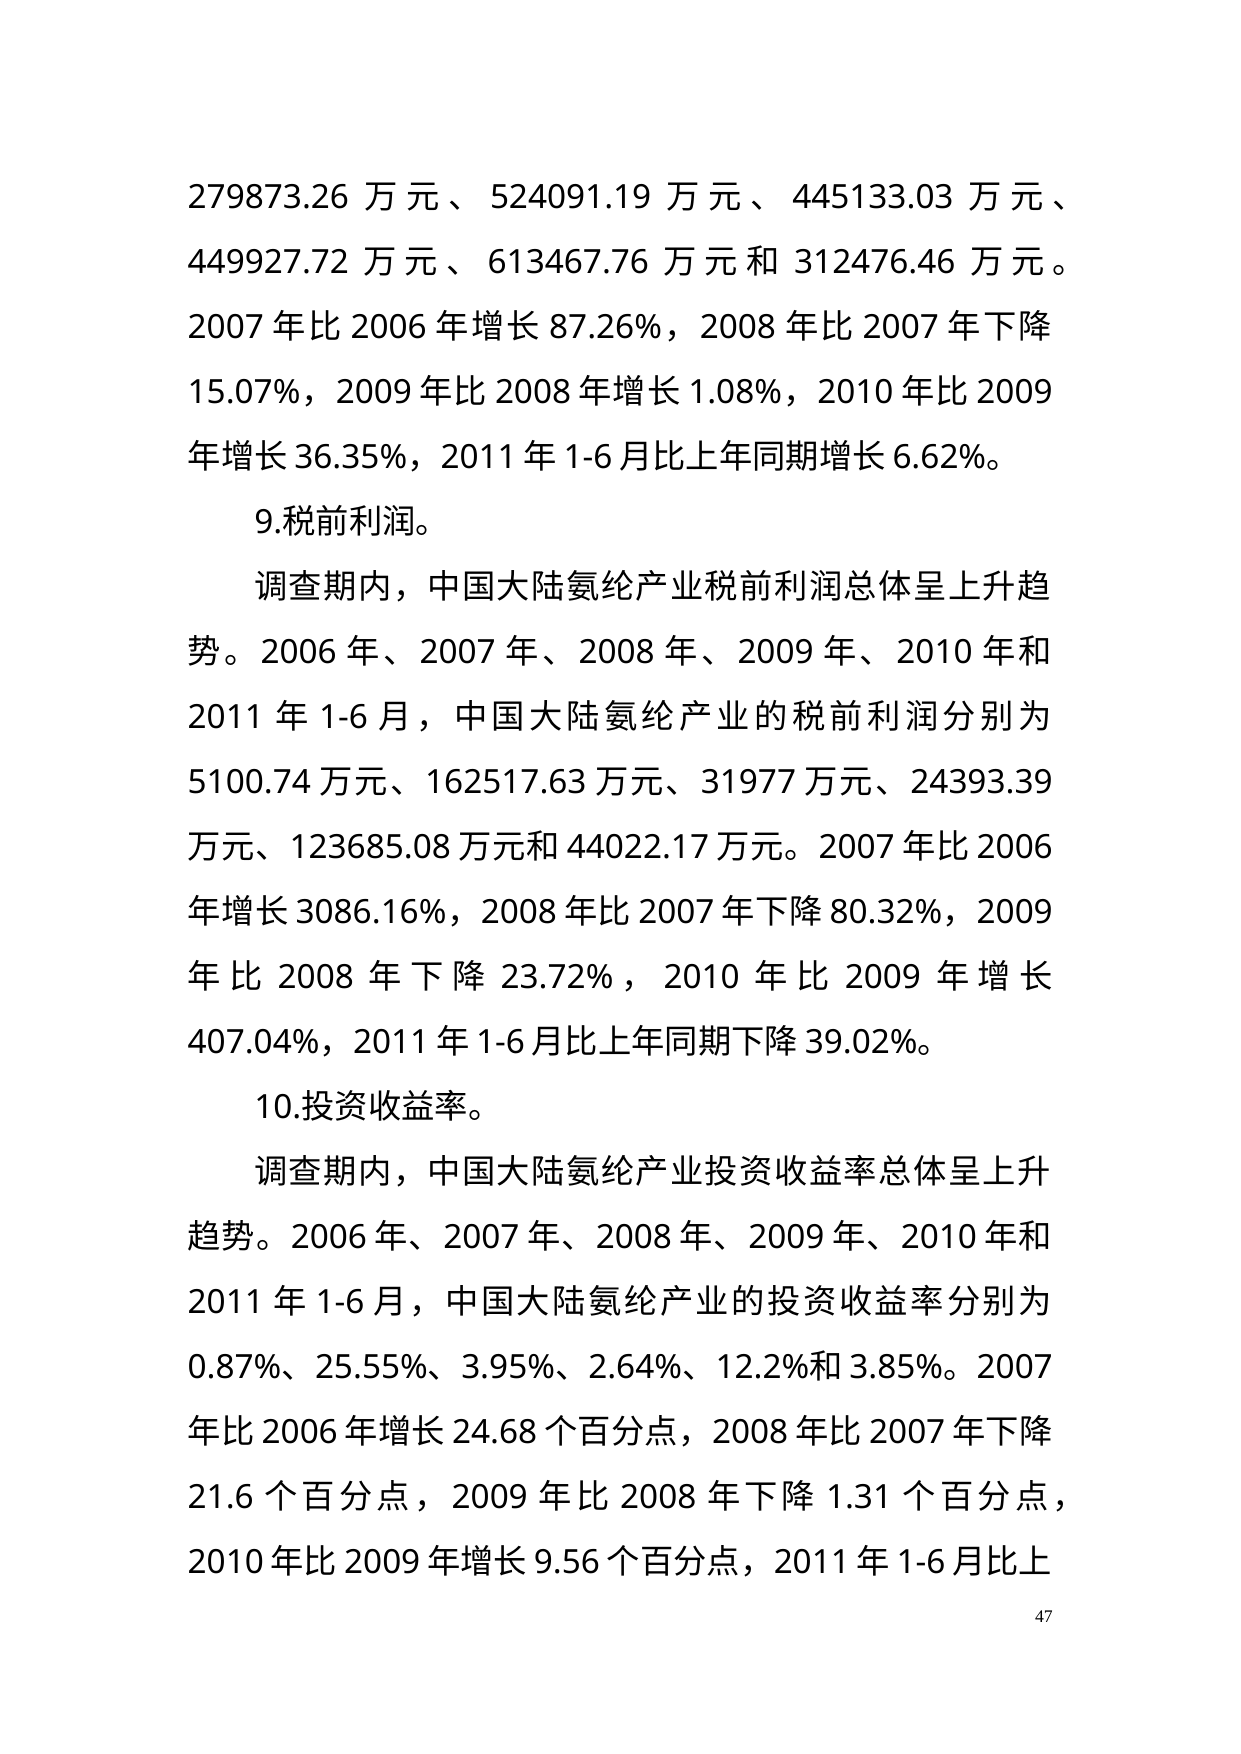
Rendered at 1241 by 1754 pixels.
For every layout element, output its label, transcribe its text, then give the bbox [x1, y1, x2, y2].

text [187, 162, 1053, 487]
text 调查期内，中国大陆氨纶产业税前利润总体呈上升趋势。2006年、2007年、2008年、2009年、2010年和2011年1-6月，中国大陆氨纶产业的税前利润分别为5100.74万元、162517.63万元、31977万元、24393.39万元、123685.08万元和44022.17万元。2007年比2006年增长3086.16%，2008年比2007年下降80.32%，2009年比2008年下降23.72%，2010年比2009年增长407.04%，2011年1-6月比上年同期下降39.02%。 [187, 552, 1053, 1072]
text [187, 1137, 1053, 1592]
text 9.税前利润。 [187, 487, 1053, 552]
text 10.投资收益率。 [187, 1072, 1053, 1137]
